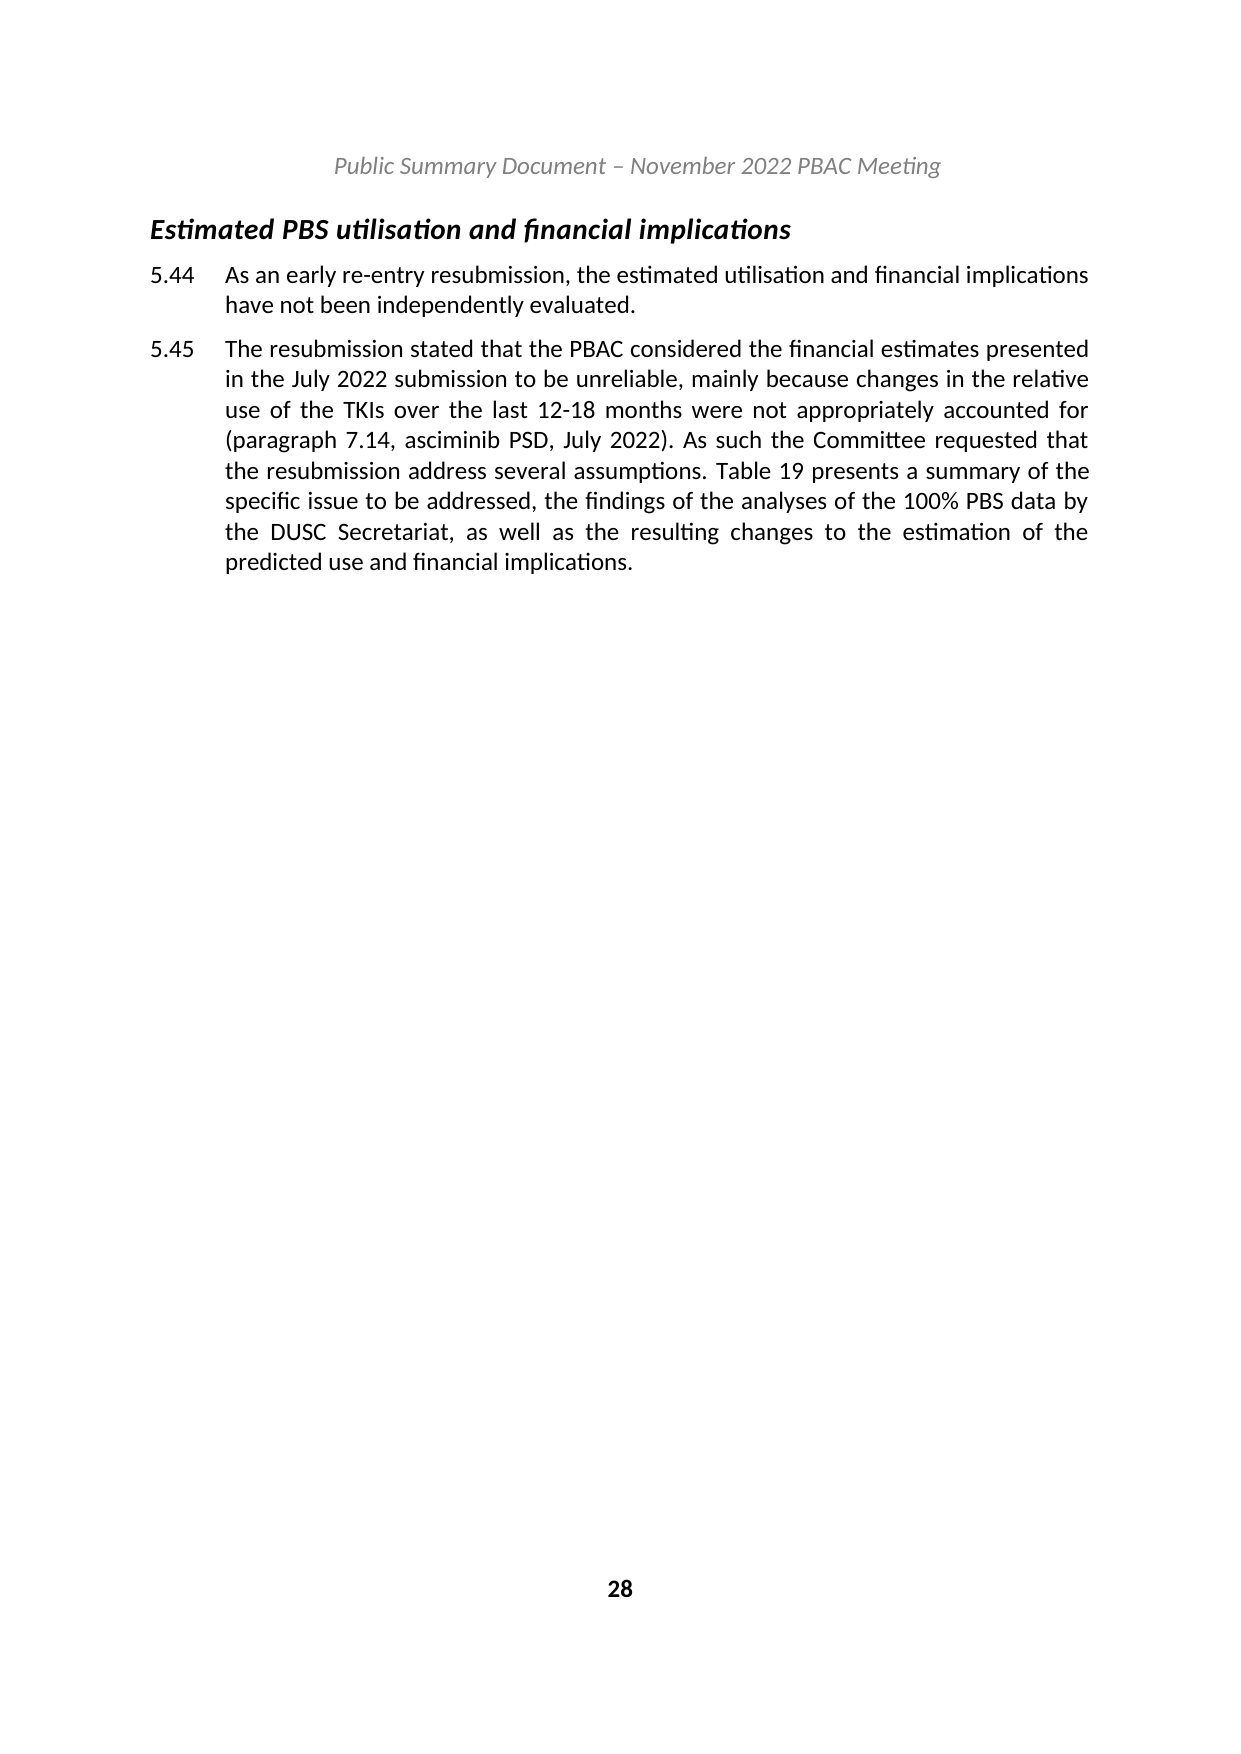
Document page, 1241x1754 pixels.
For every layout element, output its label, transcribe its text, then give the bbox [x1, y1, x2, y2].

text As an early re-entry resubmission, the estimated utilisation and financial implications have not been independently evaluated. [150, 259, 1090, 320]
subtitle Estimated PBS utilisation and financial implications [150, 211, 1090, 247]
text The resubmission stated that the PBAC considered the financial estimates presented in the July 2022 submission to be unreliable, mainly because changes in the relative use of the TKIs over the last 12-18 months were not appropriately accounted for (paragraph 7.14, asciminib PSD, July 2022). As such the Committee requested that the resubmission address several assumptions. Table 19 presents a summary of the specific issue to be addressed, the findings of the analyses of the 100% PBS data by the DUSC Secretariat, as well as the resulting changes to the estimation of the predicted use and financial implications. [150, 333, 1090, 577]
